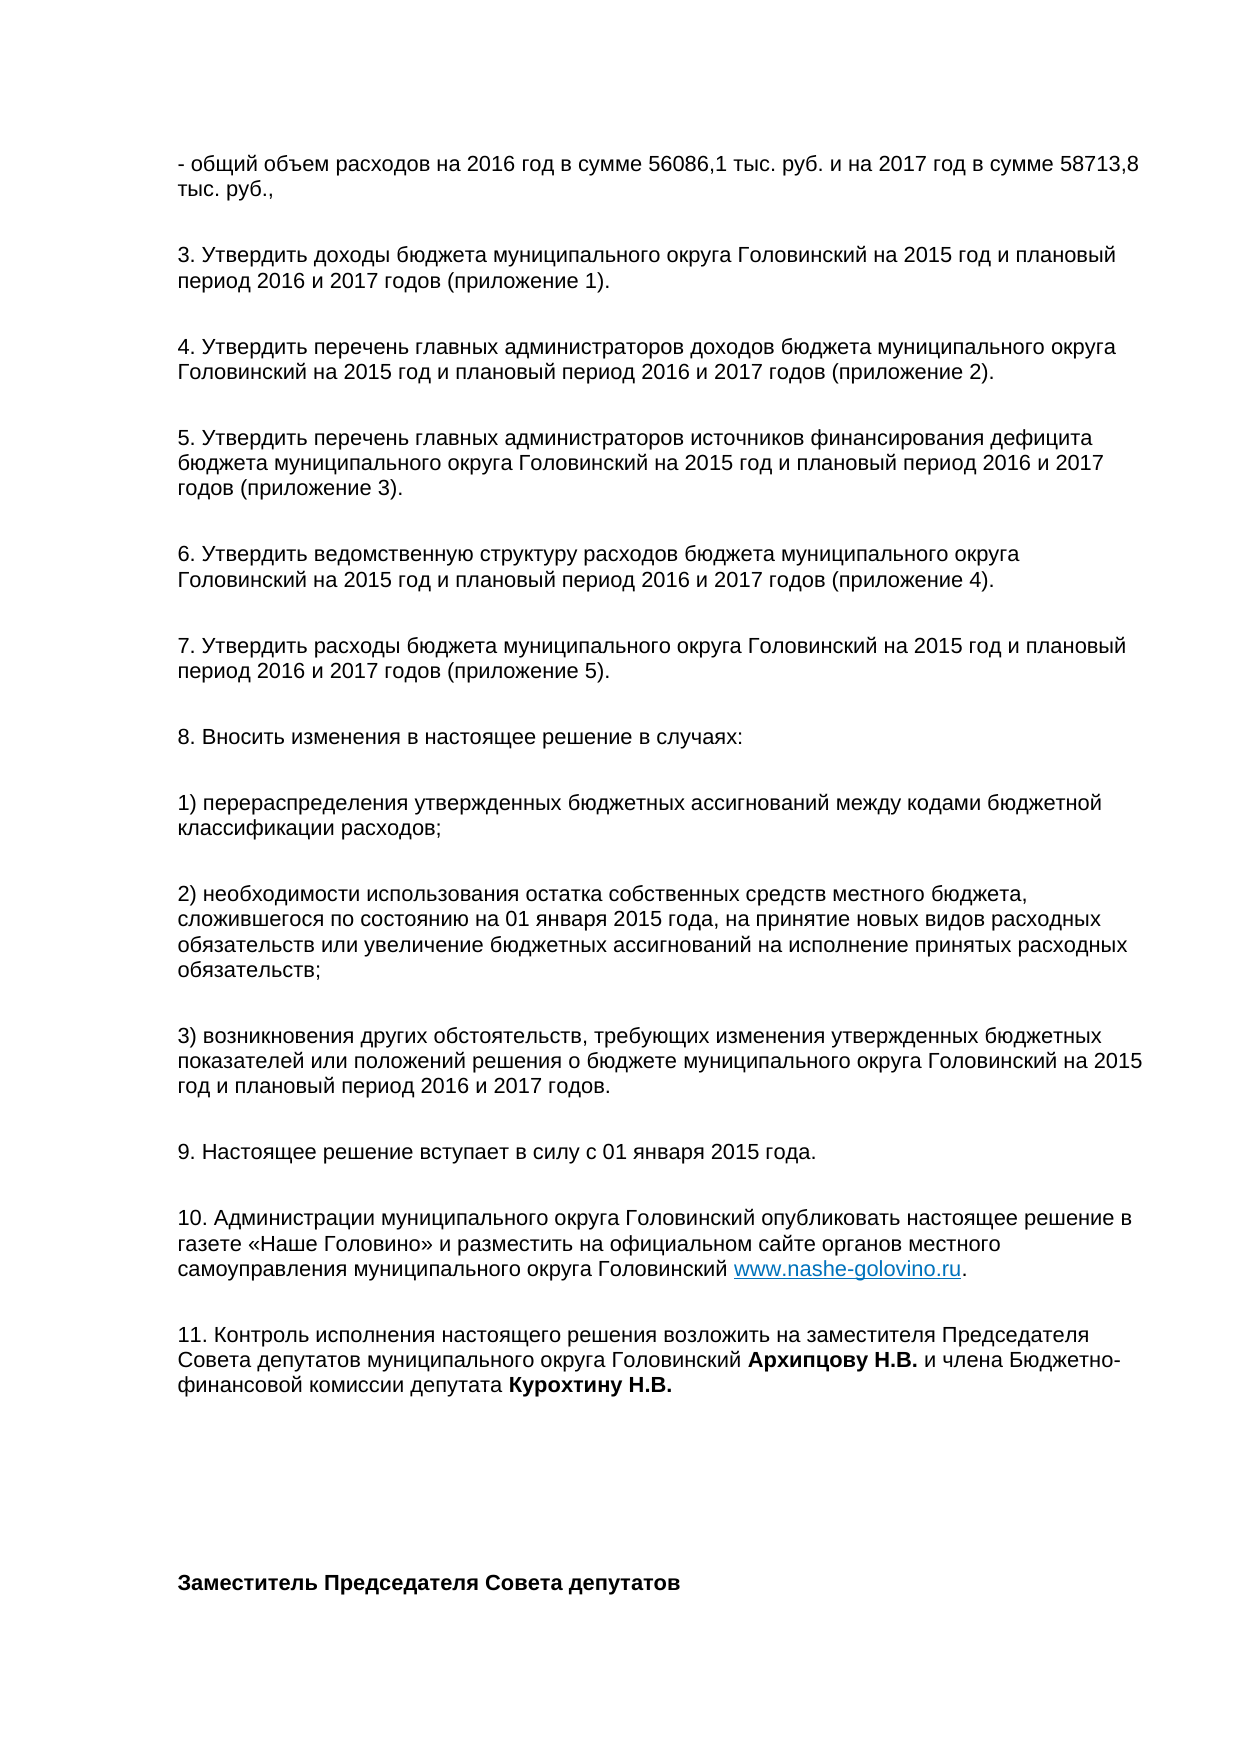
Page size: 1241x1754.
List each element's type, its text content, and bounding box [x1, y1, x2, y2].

text 11. Контроль исполнения настоящего решения возложить на заместителя Председателя Совета депутатов муниципального округа Головинский Архипцову Н.В. и члена Бюджетно-финансовой комиссии депутата Курохтину Н.В. [177, 1322, 1152, 1397]
text 1) перераспределения утвержденных бюджетных ассигнований между кодами бюджетной классификации расходов; [177, 790, 1152, 840]
text Заместитель Председателя Совета депутатов [177, 1570, 1152, 1596]
text 3. Утвердить доходы бюджета муниципального округа Головинский на 2015 год и плановый период 2016 и 2017 годов (приложение 1). [177, 242, 1152, 293]
text 6. Утвердить ведомственную структуру расходов бюджета муниципального округа Головинский на 2015 год и плановый период 2016 и 2017 годов (приложение 4). [177, 541, 1152, 592]
text 5. Утвердить перечень главных администраторов источников финансирования дефицита бюджета муниципального округа Головинский на 2015 год и плановый период 2016 и 2017 годов (приложение 3). [177, 425, 1152, 501]
text 8. Вносить изменения в настоящее решение в случаях: [177, 724, 1152, 749]
text 9. Настоящее решение вступает в силу с 01 января 2015 года. [177, 1139, 1152, 1164]
text 3) возникновения других обстоятельств, требующих изменения утвержденных бюджетных показателей или положений решения о бюджете муниципального округа Головинский на 2015 год и плановый период 2016 и 2017 годов. [177, 1023, 1152, 1098]
text - общий объем расходов на 2016 год в сумме 56086,1 тыс. руб. и на 2017 год в сумме 58713,8 тыс. руб., [177, 151, 1152, 202]
text 7. Утвердить расходы бюджета муниципального округа Головинский на 2015 год и плановый период 2016 и 2017 годов (приложение 5). [177, 633, 1152, 683]
text 4. Утвердить перечень главных администраторов доходов бюджета муниципального округа Головинский на 2015 год и плановый период 2016 и 2017 годов (приложение 2). [177, 334, 1152, 384]
text 2) необходимости использования остатка собственных средств местного бюджета, сложившегося по состоянию на 01 января 2015 года, на принятие новых видов расходных обязательств или увеличение бюджетных ассигнований на исполнение принятых расходных обязательств; [177, 881, 1152, 982]
text 10. Администрации муниципального округа Головинский опубликовать настоящее решение в газете «Наше Головино» и разместить на официальном сайте органов местного самоуправления муниципального округа Головинский www.nashe-golovino.ru. [177, 1205, 1152, 1281]
